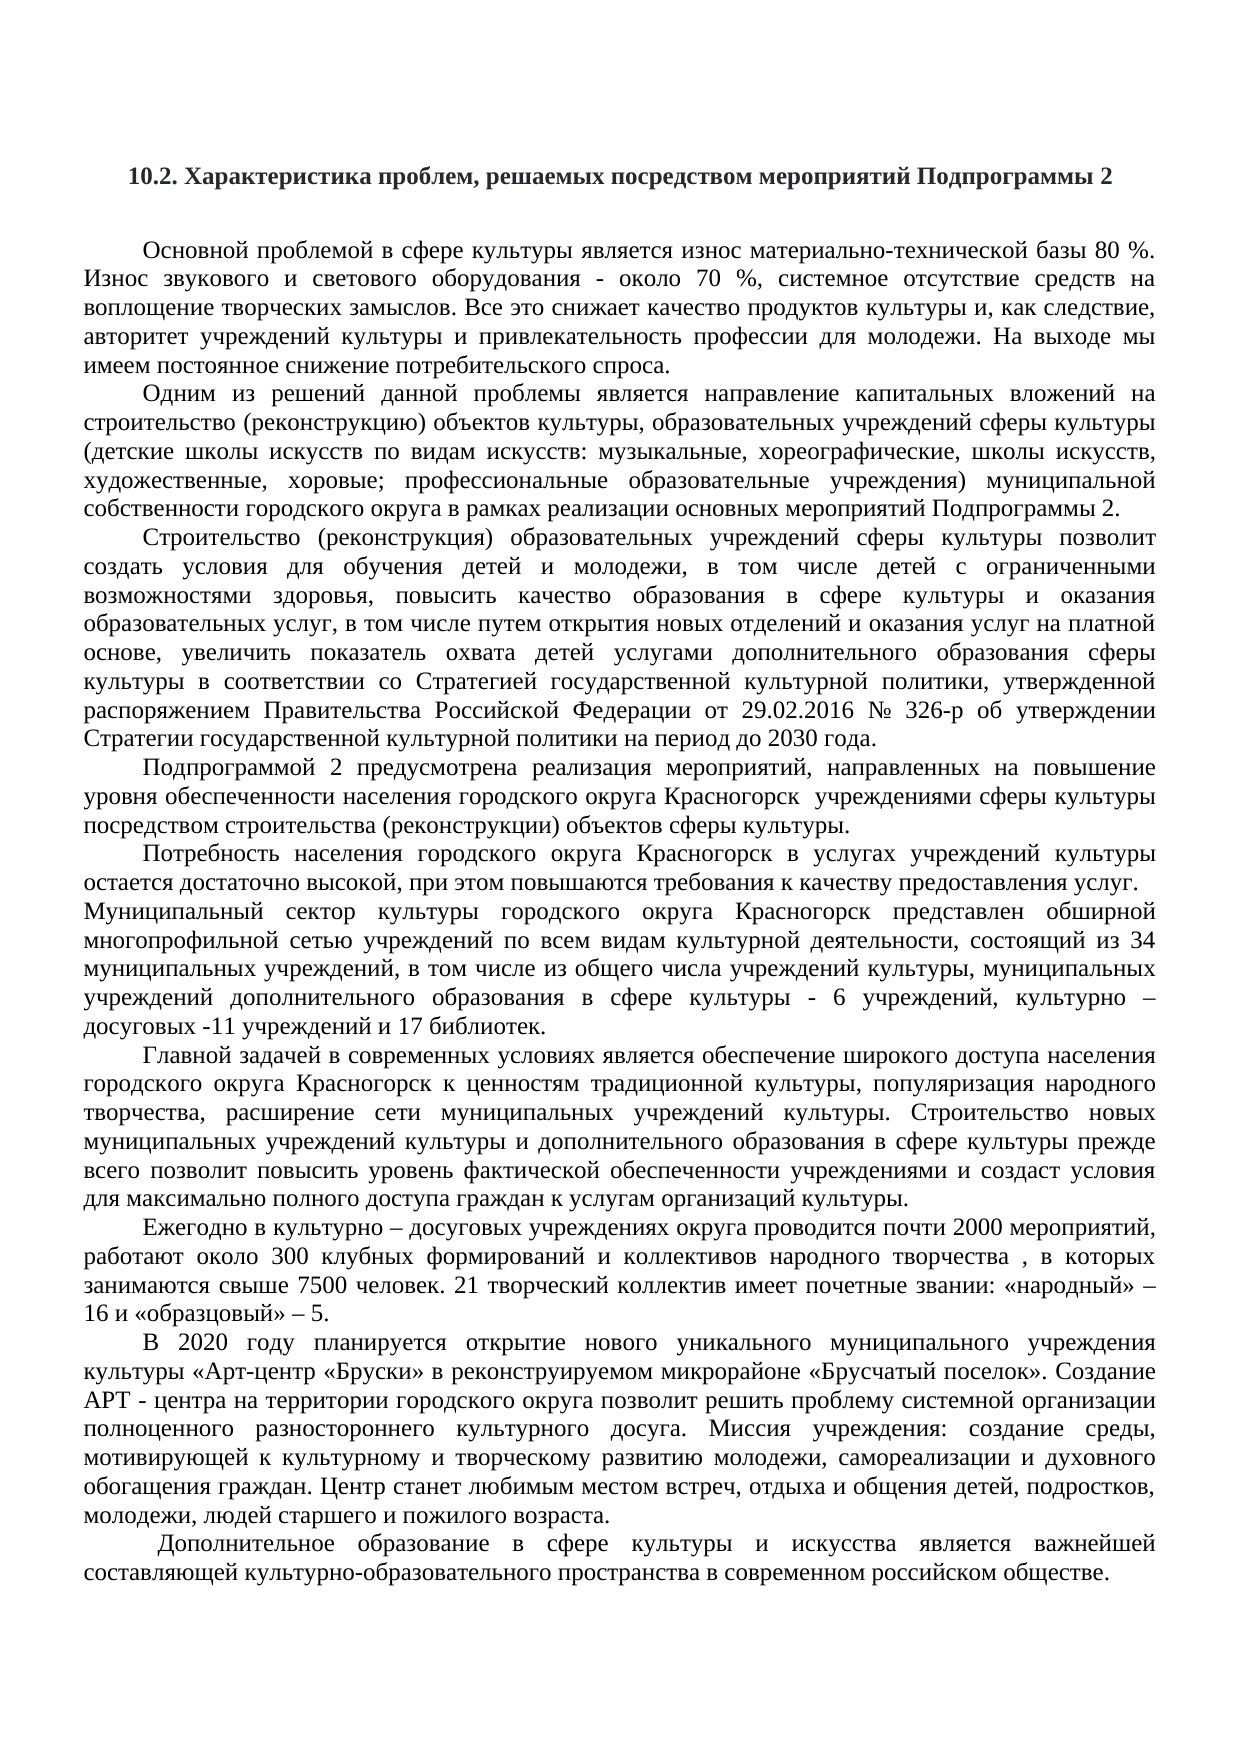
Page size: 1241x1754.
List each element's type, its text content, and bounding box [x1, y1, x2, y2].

text Потребность населения городского округа Красногорск в услугах учреждений культуры остается достаточно высокой, при этом повышаются требования к качеству предоставления услуг. [83, 838, 1157, 896]
text Муниципальный сектор культуры городского округа Красногорск представлен обширной многопрофильной сетью учреждений по всем видам культурной деятельности, состоящий из 34 муниципальных учреждений, в том числе из общего числа учреждений культуры, муниципальных учреждений дополнительного образования в сфере культуры - 6 учреждений, культурно – досуговых -11 учреждений и 17 библиотек. [83, 896, 1157, 1040]
text Строительство (реконструкция) образовательных учреждений сферы культуры позволит создать условия для обучения детей и молодежи, в том числе детей с ограниченными возможностями здоровья, повысить качество образования в сфере культуры и оказания образовательных услуг, в том числе путем открытия новых отделений и оказания услуг на платной основе, увеличить показатель охвата детей услугами дополнительного образования сферы культуры в соответствии со Стратегией государственной культурной политики, утвержденной распоряжением Правительства Российской Федерации от 29.02.2016 № 326-р об утверждении Стратегии государственной культурной политики на период до 2030 года. [83, 522, 1157, 752]
text Главной задачей в современных условиях является обеспечение широкого доступа населения городского округа Красногорск к ценностям традиционной культуры, популяризация народного творчества, расширение сети муниципальных учреждений культуры. Строительство новых муниципальных учреждений культуры и дополнительного образования в сфере культуры прежде всего позволит повысить уровень фактической обеспеченности учреждениями и создаст условия для максимально полного доступа граждан к услугам организаций культуры. [83, 1040, 1157, 1212]
text Дополнительное образование в сфере культуры и искусства является важнейшей составляющей культурно-образовательного пространства в современном российском обществе. [83, 1528, 1157, 1586]
text 10.2. Характеристика проблем, решаемых посредством мероприятий Подпрограммы 2 [83, 161, 1157, 190]
text Основной проблемой в сфере культуры является износ материально-технической базы 80 %. Износ звукового и светового оборудования - около 70 %, системное отсутствие средств на воплощение творческих замыслов. Все это снижает качество продуктов культуры и, как следствие, авторитет учреждений культуры и привлекательность профессии для молодежи. На выходе мы имеем постоянное снижение потребительского спроса. [83, 235, 1157, 378]
text В 2020 году планируется открытие нового уникального муниципального учреждения культуры «Арт-центр «Бруски» в реконструируемом микрорайоне «Брусчатый поселок». Создание АРТ - центра на территории городского округа позволит решить проблему системной организации полноценного разностороннего культурного досуга. Миссия учреждения: создание среды, мотивирующей к культурному и творческому развитию молодежи, самореализации и духовного обогащения граждан. Центр станет любимым местом встреч, отдыха и общения детей, подростков, молодежи, людей старшего и пожилого возраста. [83, 1327, 1157, 1528]
text Подпрограммой 2 предусмотрена реализация мероприятий, направленных на повышение уровня обеспеченности населения городского округа Красногорск учреждениями сферы культуры посредством строительства (реконструкции) объектов сферы культуры. [83, 752, 1157, 838]
text Ежегодно в культурно – досуговых учреждениях округа проводится почти 2000 мероприятий, работают около 300 клубных формирований и коллективов народного творчества , в которых занимаются свыше 7500 человек. 21 творческий коллектив имеет почетные звании: «народный» – 16 и «образцовый» – 5. [83, 1212, 1157, 1327]
text Одним из решений данной проблемы является направление капитальных вложений на строительство (реконструкцию) объектов культуры, образовательных учреждений сферы культуры (детские школы искусств по видам искусств: музыкальные, хореографические, школы искусств, художественные, хоровые; профессиональные образовательные учреждения) муниципальной собственности городского округа в рамках реализации основных мероприятий Подпрограммы 2. [83, 378, 1157, 522]
